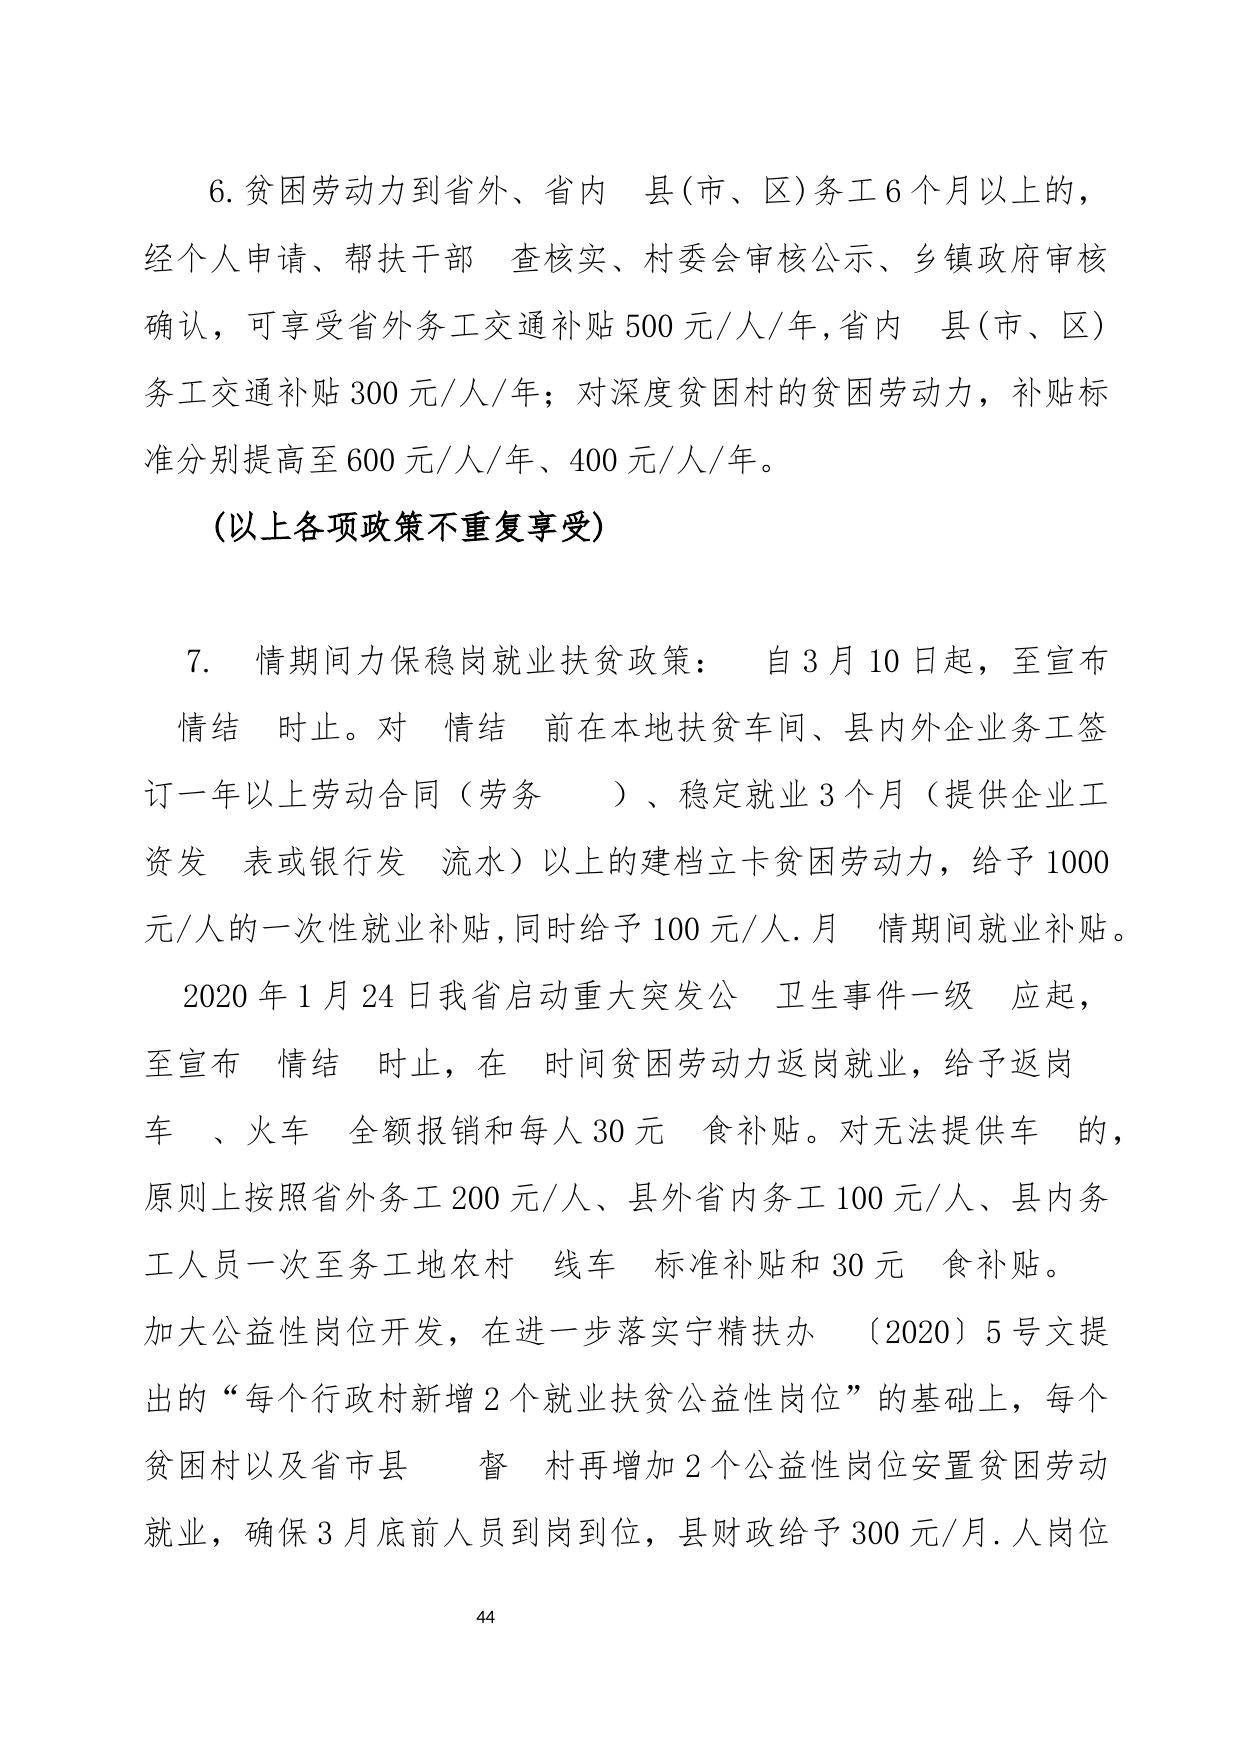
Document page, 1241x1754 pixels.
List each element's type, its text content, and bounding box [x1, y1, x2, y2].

text (以上各项政策不重复享受) [142, 490, 1110, 557]
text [142, 624, 1110, 1564]
text 6.贫困劳动力到省外、省内跨县(市、区)务工6个月以上的，经个人申请、帮扶干部调查核实、村委会审核公示、乡镇政府审核确认，可享受省外务工交通补贴500元/人/年,省内跨县(市、区)务工交通补贴300元/人/年；对深度贫困村的贫困劳动力，补贴标准分别提高至600元/人/年、400元/人/年。 [142, 155, 1110, 490]
